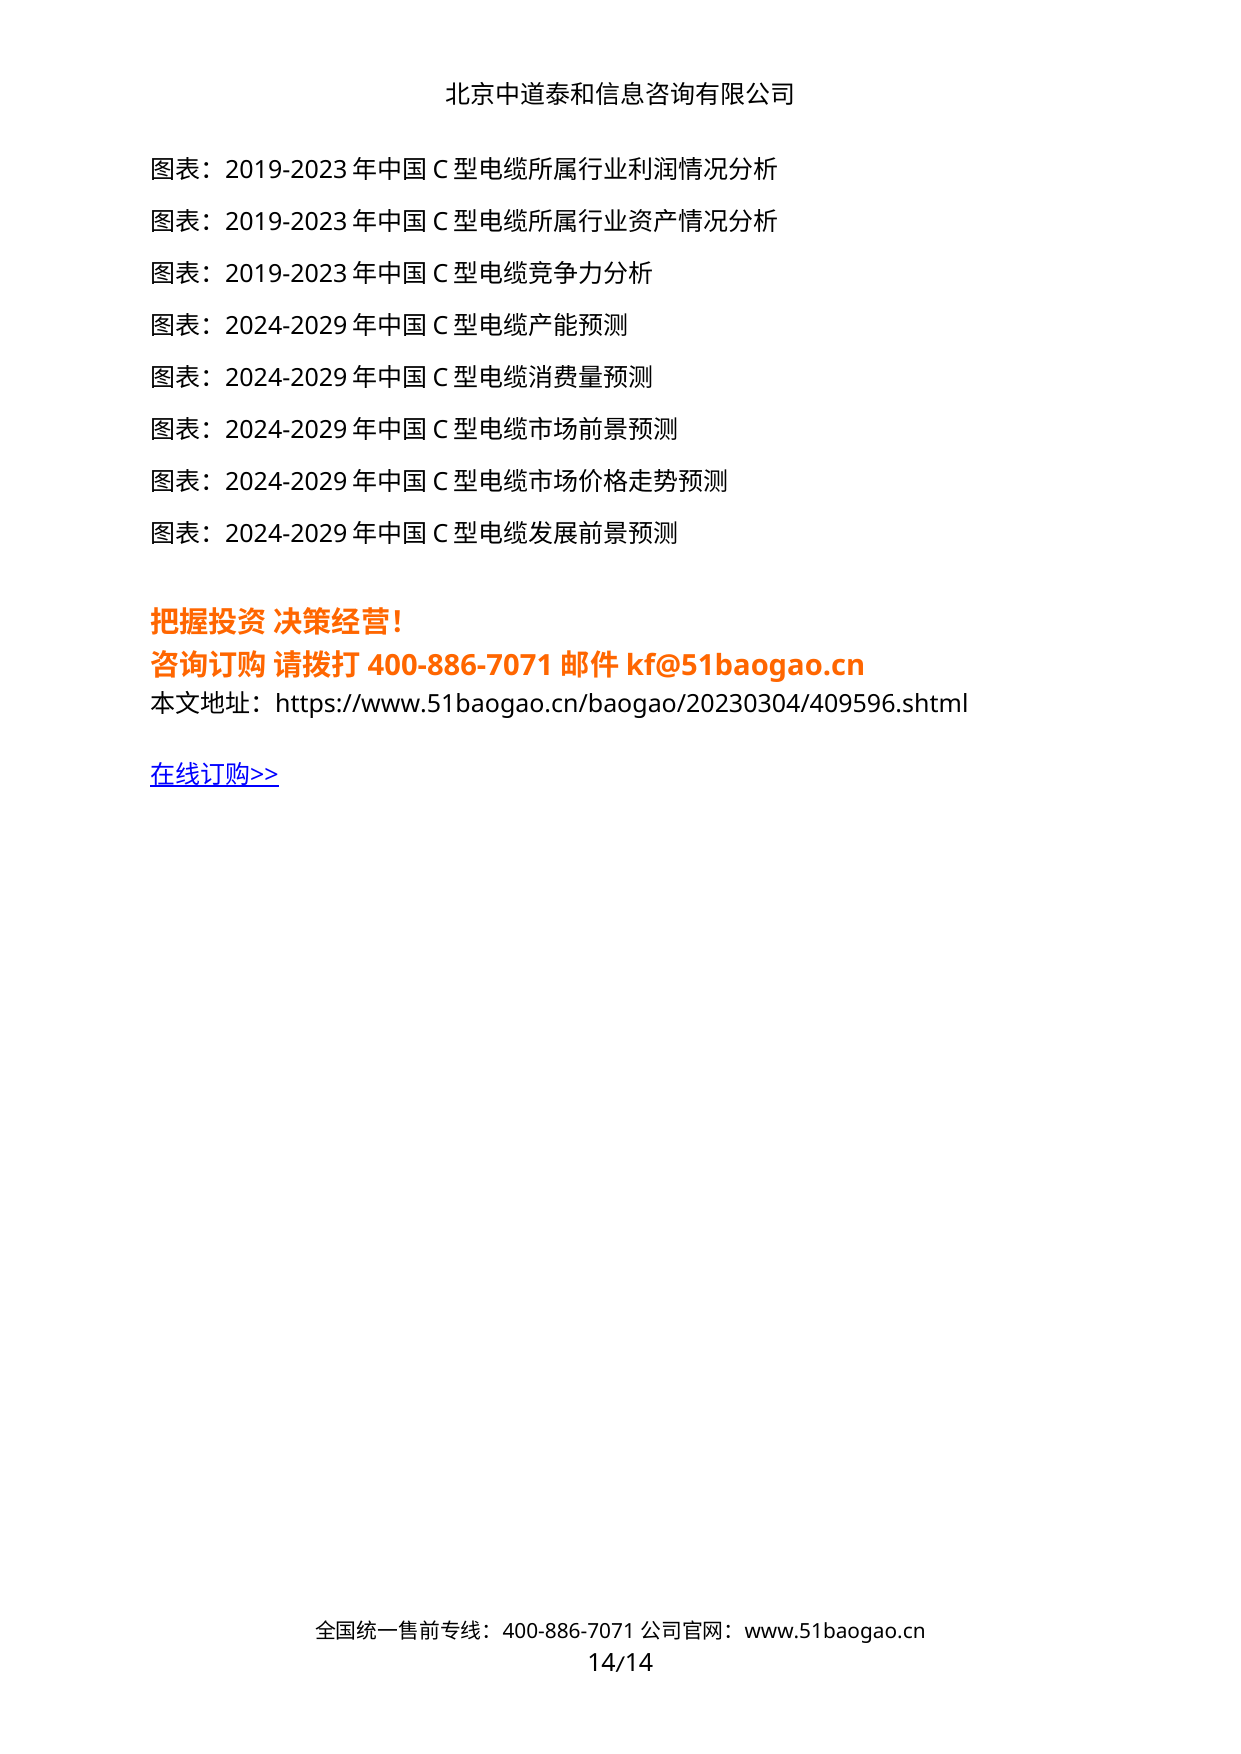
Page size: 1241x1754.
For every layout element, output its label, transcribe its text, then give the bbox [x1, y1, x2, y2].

text 在线订购>> [150, 720, 1090, 790]
text 图表：2024-2029年中国C型电缆发展前景预测 [150, 513, 1090, 549]
text 图表：2024-2029年中国C型电缆市场前景预测 [150, 409, 1090, 446]
text 图表：2019-2023年中国C型电缆竞争力分析 [150, 254, 1090, 290]
text 图表：2019-2023年中国C型电缆所属行业资产情况分析 [150, 202, 1090, 238]
text 图表：2024-2029年中国C型电缆市场价格走势预测 [150, 461, 1090, 497]
text 图表：2024-2029年中国C型电缆产能预测 [150, 306, 1090, 342]
text 图表：2019-2023年中国C型电缆所属行业利润情况分析 [150, 150, 1090, 186]
text 把握投资 决策经营！咨询订购 请拨打 400-886-7071 邮件 kf@51baogao.cn本文地址：https://www.51baogao.cn/baogao/20230304/409596.shtml [150, 565, 1090, 720]
text 图表：2024-2029年中国C型电缆消费量预测 [150, 357, 1090, 394]
